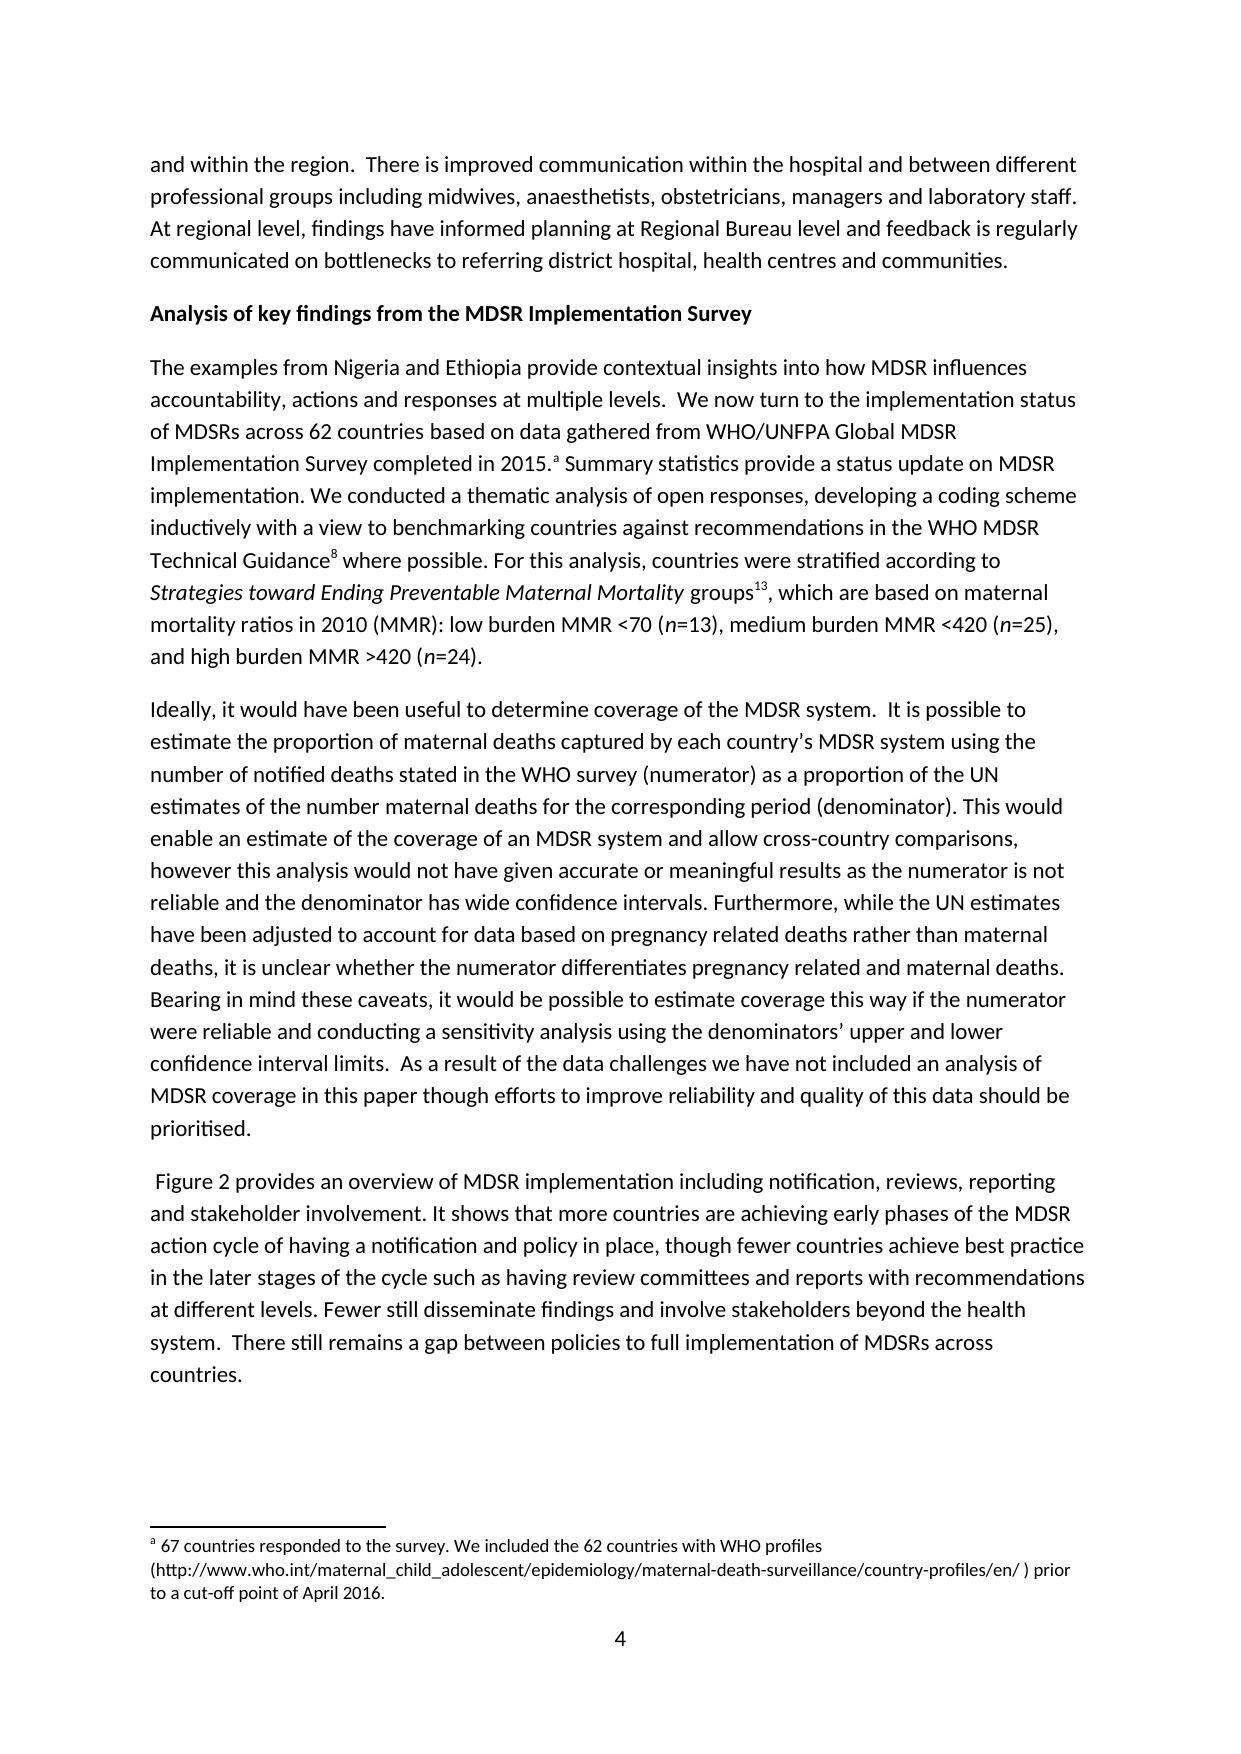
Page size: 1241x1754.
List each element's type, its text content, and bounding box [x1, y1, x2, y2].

text Figure 2 provides an overview of MDSR implementation including notification, reviews, reporting and stakeholder involvement. It shows that more countries are achieving early phases of the MDSR action cycle of having a notification and policy in place, though fewer countries achieve best practice in the later stages of the cycle such as having review committees and reports with recommendations at different levels. Fewer still disseminate findings and involve stakeholders beyond the health system. There still remains a gap between policies to full implementation of MDSRs across countries. [150, 1167, 1090, 1388]
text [150, 150, 1090, 274]
text Analysis of key findings from the MDSR Implementation Survey [150, 299, 1090, 328]
text Ideally, it would have been useful to determine coverage of the MDSR system. It is possible to estimate the proportion of maternal deaths captured by each country’s MDSR system using the number of notified deaths stated in the WHO survey (numerator) as a proportion of the UN estimates of the number maternal deaths for the corresponding period (denominator). This would enable an estimate of the coverage of an MDSR system and allow cross-country comparisons, however this analysis would not have given accurate or meaningful results as the numerator is not reliable and the denominator has wide confidence intervals. Furthermore, while the UN estimates have been adjusted to account for data based on pregnancy related deaths rather than maternal deaths, it is unclear whether the numerator differentiates pregnancy related and maternal deaths. Bearing in mind these caveats, it would be possible to estimate coverage this way if the numerator were reliable and conducting a sensitivity analysis using the denominators’ upper and lower confidence interval limits. As a result of the data challenges we have not included an analysis of MDSR coverage in this paper though efforts to improve reliability and quality of this data should be prioritised. [150, 695, 1090, 1142]
text The examples from Nigeria and Ethiopia provide contextual insights into how MDSR influences accountability, actions and responses at multiple levels. We now turn to the implementation status of MDSRs across 62 countries based on data gathered from WHO/UNFPA Global MDSR Implementation Survey completed in 2015. Summary statistics provide a status update on MDSR implementation. We conducted a thematic analysis of open responses, developing a coding scheme inductively with a view to benchmarking countries against recommendations in the WHO MDSR Technical Guidance8 where possible. For this analysis, countries were stratified according to Strategies toward Ending Preventable Maternal Mortality groups13, which are based on maternal mortality ratios in 2010 (MMR): low burden MMR <70 (n=13), medium burden MMR <420 (n=25), and high burden MMR >420 (n=24). [150, 353, 1090, 670]
